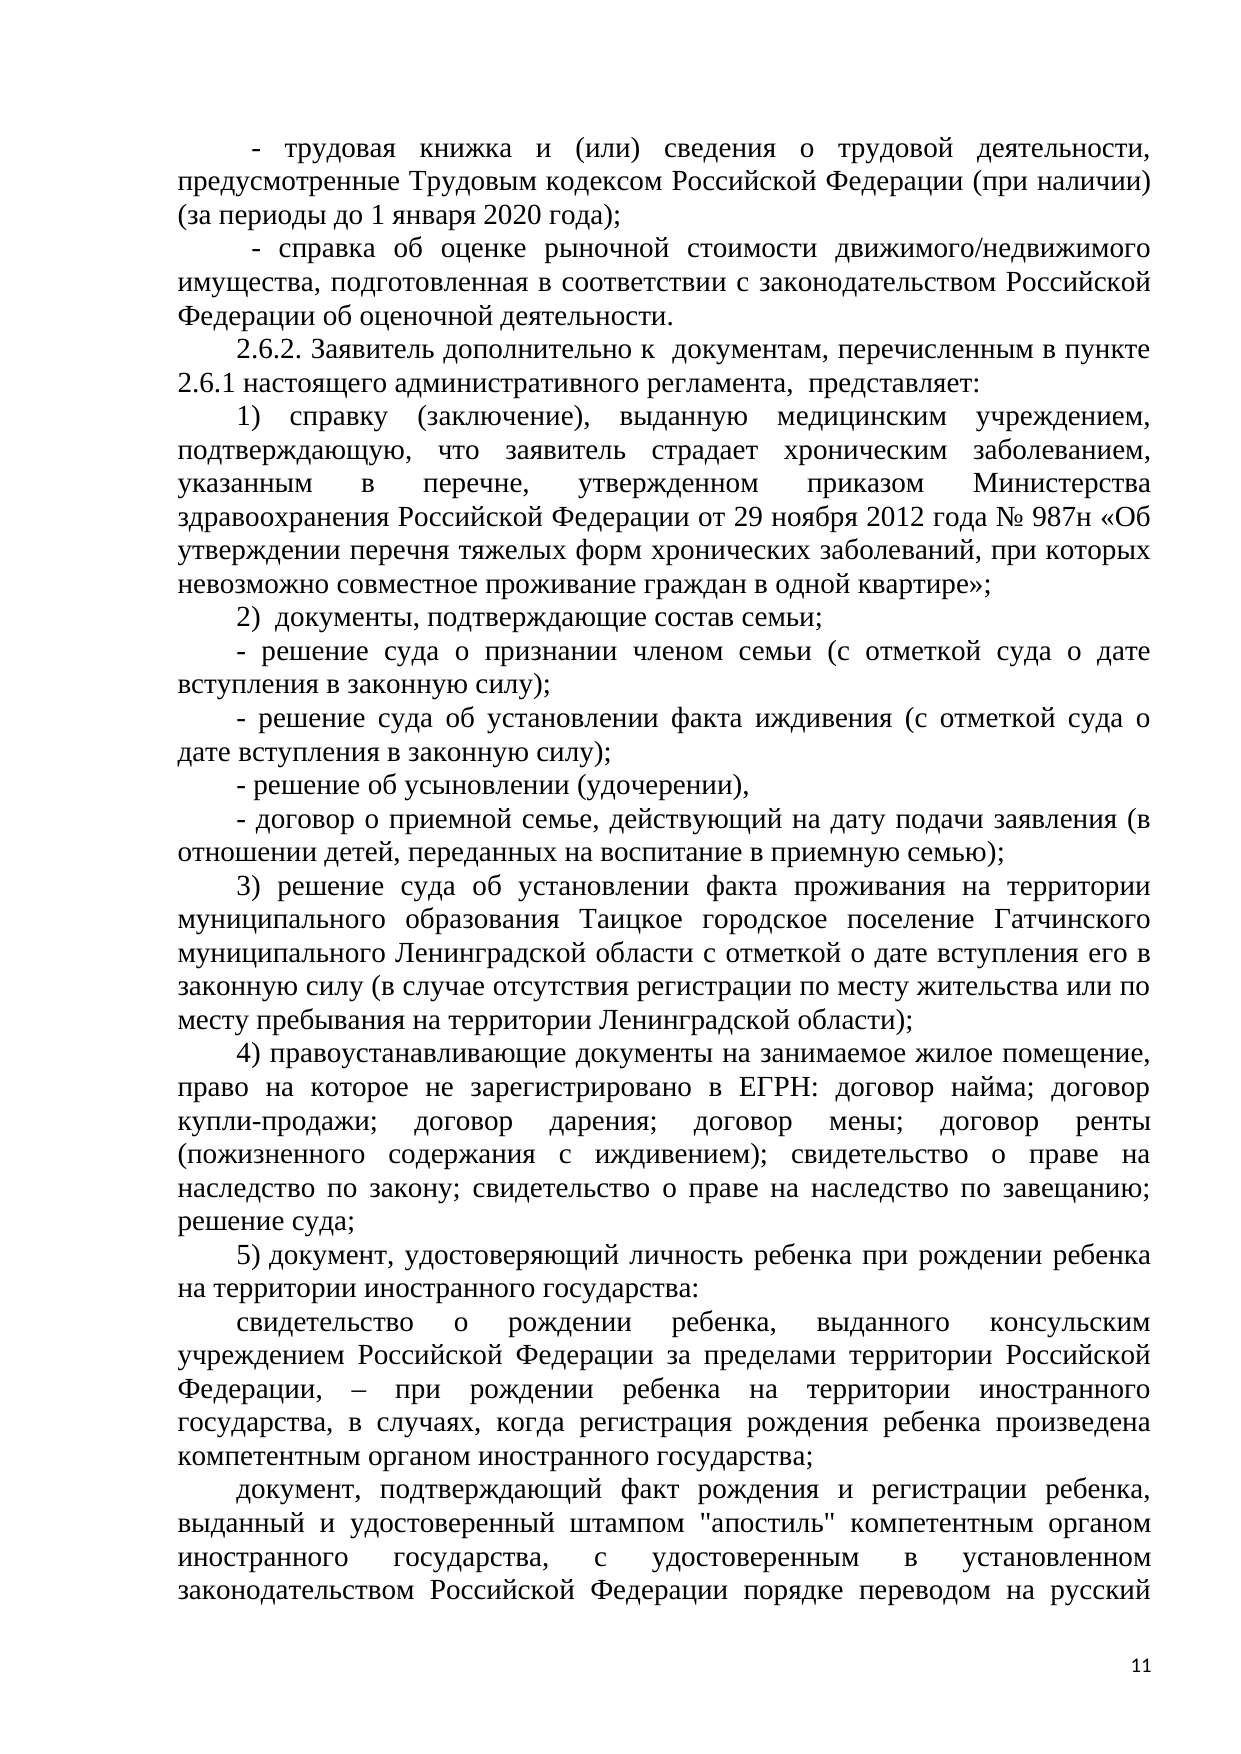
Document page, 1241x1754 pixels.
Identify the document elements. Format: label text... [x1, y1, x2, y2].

text 1) справку (заключение), выданную медицинским учреждением, подтверждающую, что заявитель страдает хроническим заболеванием, указанным в перечне, утвержденном приказом Министерства здравоохранения Российской Федерации от 29 ноября 2012 года № 987н «Об утверждении перечня тяжелых форм хронических заболеваний, при которых невозможно совместное проживание граждан в одной квартире»; [177, 398, 1152, 599]
text 2.6.2. Заявитель дополнительно к документам, перечисленным в пункте 2.6.1 настоящего административного регламента, представляет: [177, 331, 1152, 398]
text - решение суда об установлении факта иждивения (с отметкой суда о дате вступления в законную силу); [177, 700, 1152, 767]
text - договор о приемной семье, действующий на дату подачи заявления (в отношении детей, переданных на воспитание в приемную семью); [177, 801, 1152, 868]
text свидетельство о рождении ребенка, выданного консульским учреждением Российской Федерации за пределами территории Российской Федерации, – при рождении ребенка на территории иностранного государства, в случаях, когда регистрация рождения ребенка произведена компетентным органом иностранного государства; [177, 1304, 1152, 1472]
text 3) решение суда об установлении факта проживания на территории муниципального образования Таицкое городское поселение Гатчинского муниципального Ленинградской области с отметкой о дате вступления его в законную силу (в случае отсутствия регистрации по месту жительства или по месту пребывания на территории Ленинградской области); [177, 868, 1152, 1036]
text - справка об оценке рыночной стоимости движимого/недвижимого имущества, подготовленная в соответствии с законодательством Российской Федерации об оценочной деятельности. [177, 231, 1152, 331]
text - трудовая книжка и (или) сведения о трудовой деятельности, предусмотренные Трудовым кодексом Российской Федерации (при наличии) (за периоды до 1 января 2020 года); [177, 130, 1152, 231]
text 5) документ, удостоверяющий личность ребенка при рождении ребенка на территории иностранного государства: [177, 1237, 1152, 1304]
text - решение суда о признании членом семьи (с отметкой суда о дате вступления в законную силу); [177, 633, 1152, 700]
text 4) правоустанавливающие документы на занимаемое жилое помещение, право на которое не зарегистрировано в ЕГРН: договор найма; договор купли-продажи; договор дарения; договор мены; договор ренты (пожизненного содержания с иждивением); свидетельство о праве на наследство по закону; свидетельство о праве на наследство по завещанию; решение суда; [177, 1036, 1152, 1237]
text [177, 1472, 1152, 1606]
text - решение об усыновлении (удочерении), [177, 767, 1152, 801]
text 2) документы, подтверждающие состав семьи; [177, 599, 1152, 633]
